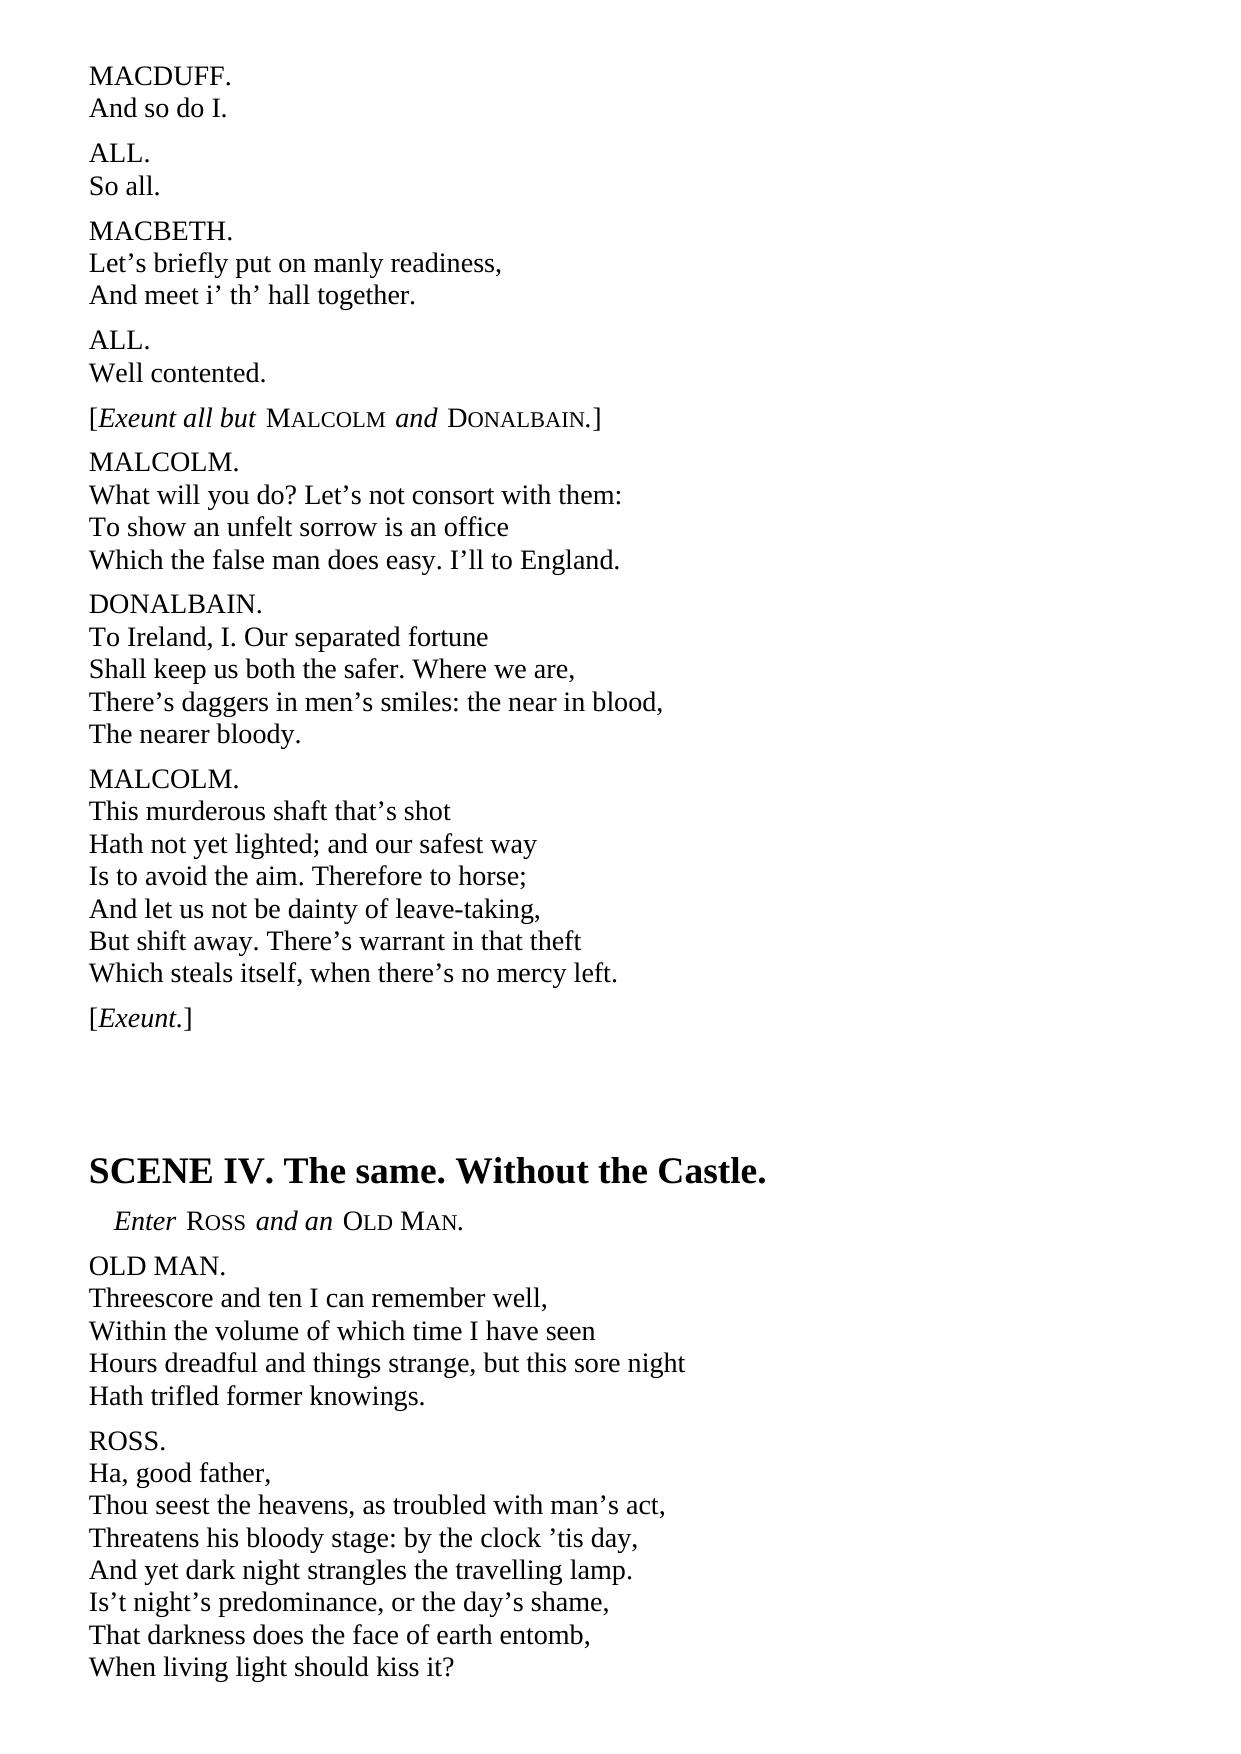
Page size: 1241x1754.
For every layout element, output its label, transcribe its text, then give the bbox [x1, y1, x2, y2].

text OLD MAN. Threescore and ten I can remember well, Within the volume of which time I have seen Hours dreadful and things strange, but this sore night Hath trifled former knowings. [89, 1249, 1167, 1411]
text [Exeunt.] [89, 1001, 1167, 1034]
text ALL. So all. [89, 136, 1167, 201]
text MALCOLM. This murderous shaft that’s shot Hath not yet lighted; and our safest way Is to avoid the aim. Therefore to horse; And let us not be dainty of leave-taking, But shift away. There’s warrant in that theft Which steals itself, when there’s no mercy left. [89, 762, 1167, 989]
text SCENE IV. The same. Without the Castle. [89, 1148, 1167, 1192]
text Enter Ross and an Old Man. [114, 1204, 1142, 1237]
text ROSS. Ha, good father, Thou seest the heavens, as troubled with man’s act, Threatens his bloody stage: by the clock ’tis day, And yet dark night strangles the travelling lamp. Is’t night’s predominance, or the day’s shame, That darkness does the face of earth entomb, When living light should kiss it? [89, 1423, 1167, 1683]
text DONALBAIN. To Ireland, I. Our separated fortune Shall keep us both the safer. Where we are, There’s daggers in men’s smiles: the near in blood, The nearer bloody. [89, 588, 1167, 749]
text ALL. Well contented. [89, 323, 1167, 388]
text [Exeunt all but Malcolm and Donalbain.] [89, 401, 1167, 433]
text MACDUFF. And so do I. [89, 59, 1167, 124]
text MACBETH. Let’s briefly put on manly readiness, And meet i’ th’ hall together. [89, 214, 1167, 311]
text MALCOLM. What will you do? Let’s not consort with them: To show an unfelt sorrow is an office Which the false man does easy. I’ll to England. [89, 446, 1167, 575]
